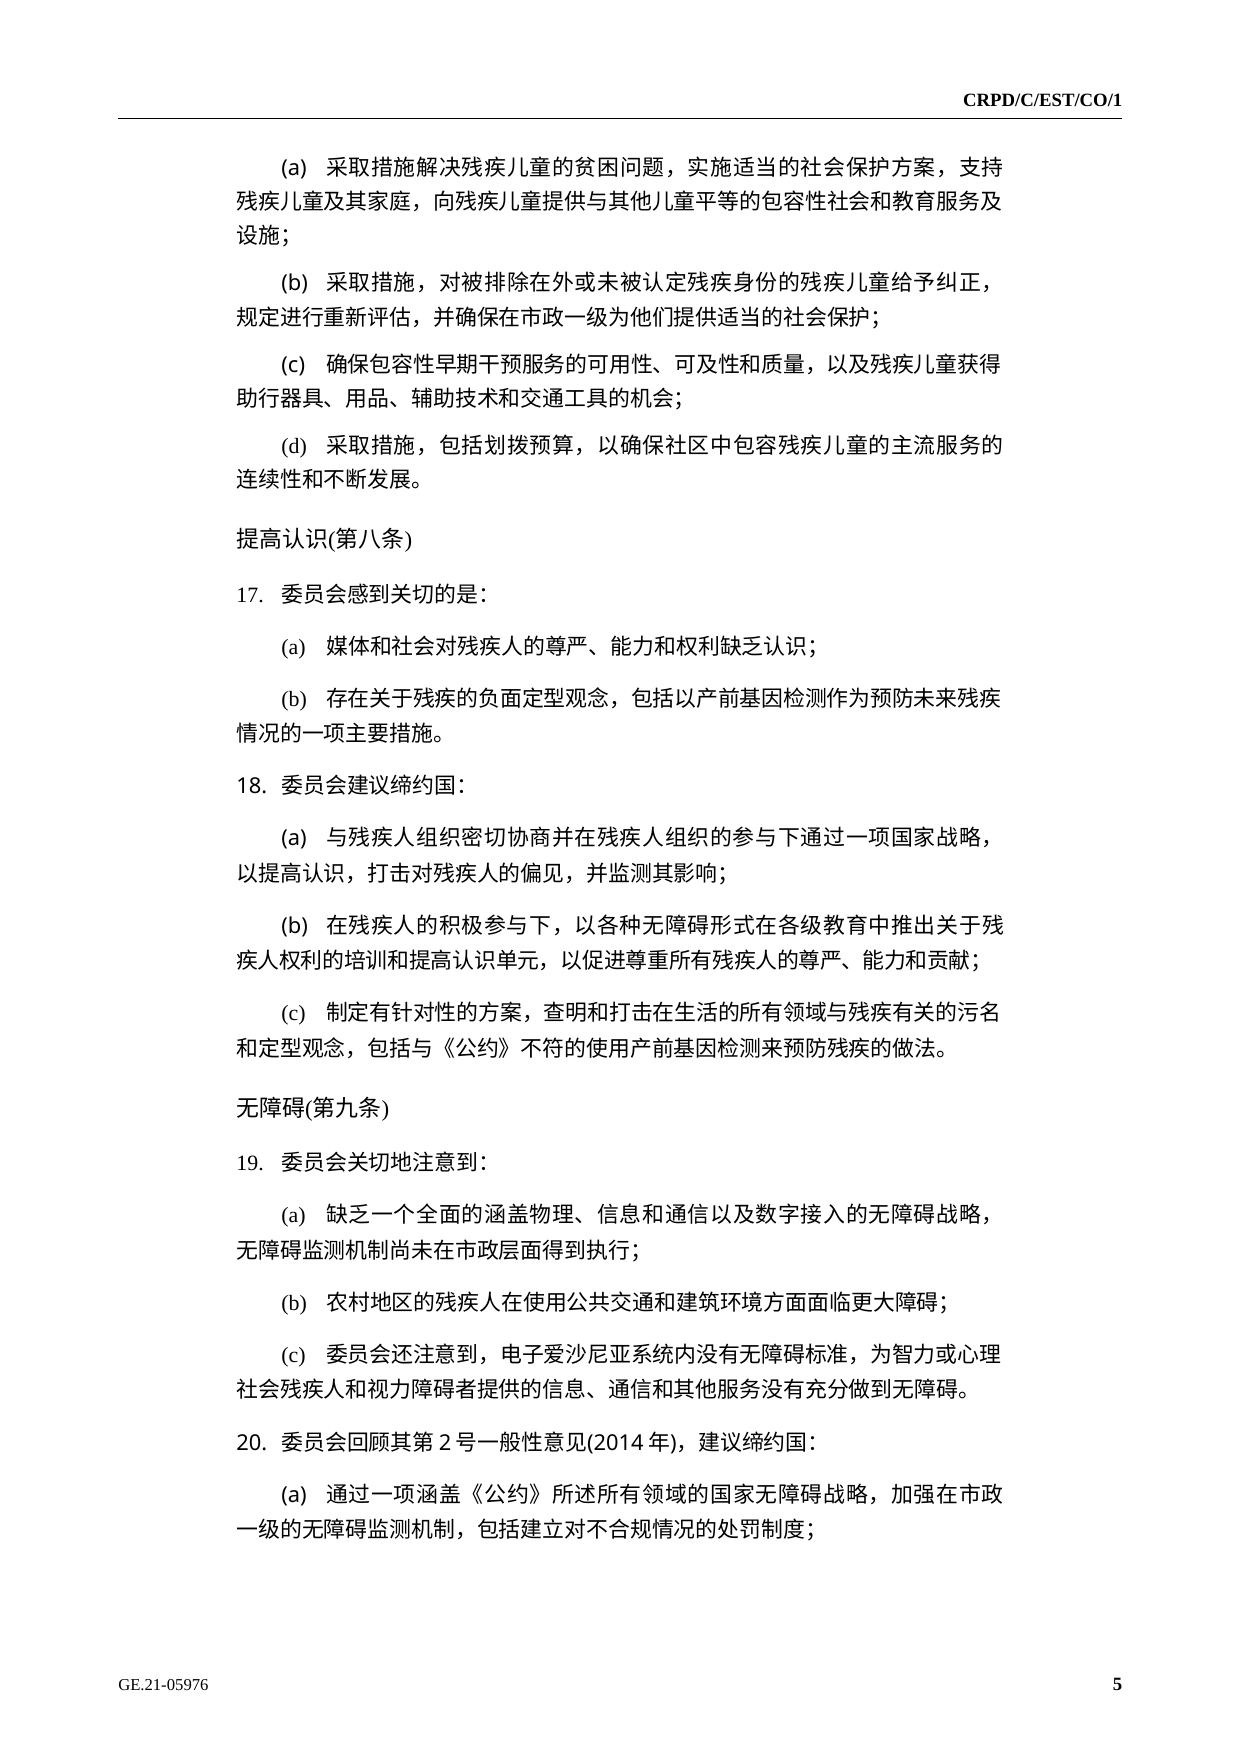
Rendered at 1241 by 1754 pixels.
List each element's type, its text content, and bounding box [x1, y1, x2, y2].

list 在残疾人的积极参与下，以各种无障碍形式在各级教育中推出关于残疾人权利的培训和提高认识单元，以促进尊重所有残疾人的尊严、能力和贡献； [236, 905, 1004, 976]
list 委员会还注意到，电子爱沙尼亚系统内没有无障碍标准，为智力或心理社会残疾人和视力障碍者提供的信息、通信和其他服务没有充分做到无障碍。 [236, 1334, 1004, 1405]
text 无障碍(第九条) [118, 1088, 1004, 1124]
text 20. 委员会回顾其第2号一般性意见(2014年)，建议缔约国： [236, 1422, 1004, 1457]
list 媒体和社会对残疾人的尊严、能力和权利缺乏认识； [236, 626, 1004, 661]
list 采取措施，对被排除在外或未被认定残疾身份的残疾儿童给予纠正，规定进行重新评估，并确保在市政一级为他们提供适当的社会保护； [236, 263, 1004, 332]
list 采取措施，包括划拨预算，以确保社区中包容残疾儿童的主流服务的连续性和不断发展。 [236, 426, 1004, 494]
text 提高认识(第八条) [118, 519, 1004, 555]
list 采取措施解决残疾儿童的贫困问题，实施适当的社会保护方案，支持残疾儿童及其家庭，向残疾儿童提供与其他儿童平等的包容性社会和教育服务及设施； [236, 148, 1004, 251]
list 制定有针对性的方案，查明和打击在生活的所有领域与残疾有关的污名和定型观念，包括与《公约》不符的使用产前基因检测来预防残疾的做法。 [236, 992, 1004, 1063]
list 与残疾人组织密切协商并在残疾人组织的参与下通过一项国家战略，以提高认识，打击对残疾人的偏见，并监测其影响； [236, 817, 1004, 888]
text 17. 委员会感到关切的是： [236, 574, 1004, 609]
list 通过一项涵盖《公约》所述所有领域的国家无障碍战略，加强在市政一级的无障碍监测机制，包括建立对不合规情况的处罚制度； [236, 1474, 1004, 1544]
text 18. 委员会建议缔约国： [236, 765, 1004, 801]
list 确保包容性早期干预服务的可用性、可及性和质量，以及残疾儿童获得助行器具、用品、辅助技术和交通工具的机会； [236, 344, 1004, 413]
list 缺乏一个全面的涵盖物理、信息和通信以及数字接入的无障碍战略，无障碍监测机制尚未在市政层面得到执行； [236, 1194, 1004, 1265]
list 农村地区的残疾人在使用公共交通和建筑环境方面面临更大障碍； [236, 1282, 1004, 1317]
text 19. 委员会关切地注意到： [236, 1142, 1004, 1178]
list 存在关于残疾的负面定型观念，包括以产前基因检测作为预防未来残疾情况的一项主要措施。 [236, 678, 1004, 749]
